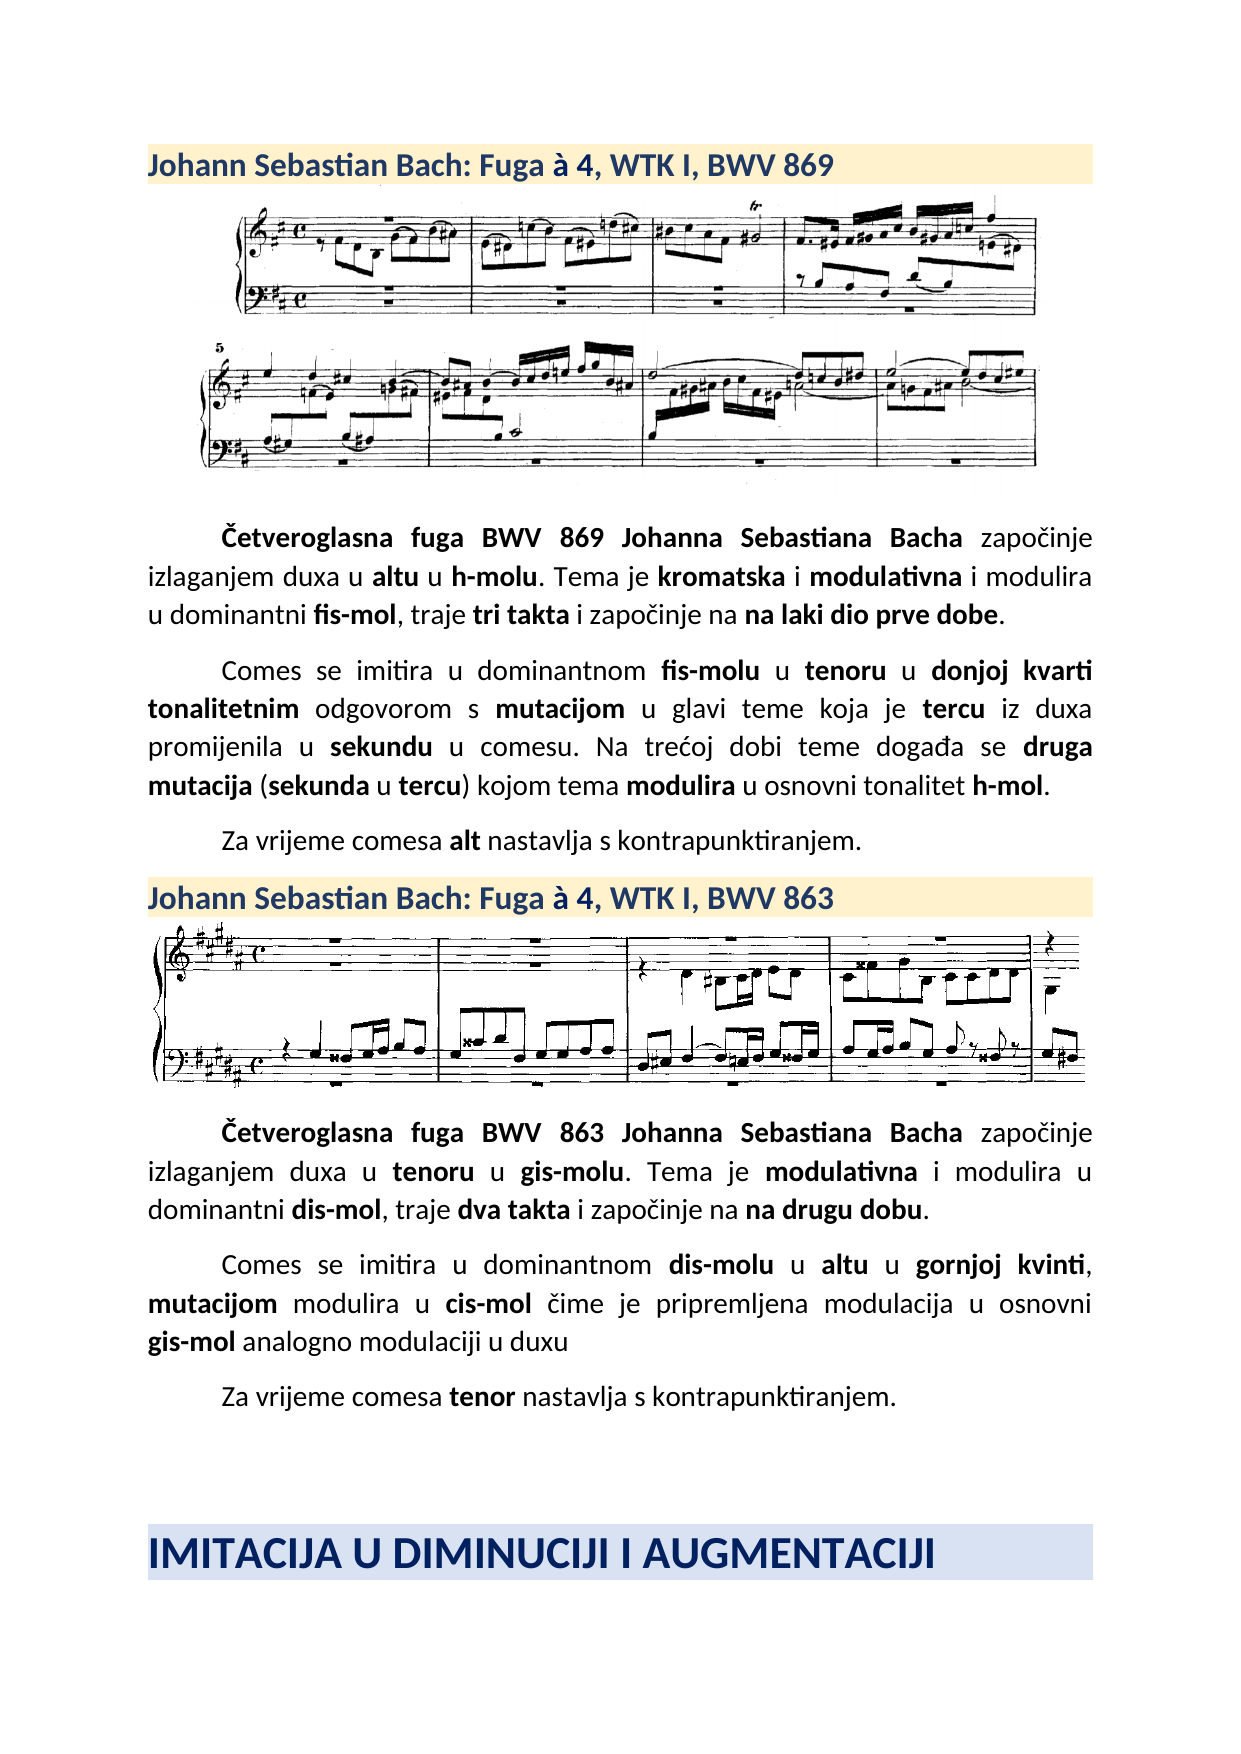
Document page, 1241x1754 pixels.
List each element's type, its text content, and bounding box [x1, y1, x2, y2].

picture [187, 184, 1054, 501]
text Za vrijeme comesa alt nastavlja s kontrapunktiranjem. [148, 822, 1093, 858]
text Comes se imitira u dominantnom dis-molu u altu u gornjoj kvinti, mutacijom modulira u cis-mol čime je pripremljena modulacija u osnovni gis-mol analogno modulaciji u duxu [148, 1246, 1093, 1359]
text IMITACIJA U DIMINUCIJI I AUGMENTACIJI [148, 1524, 1093, 1580]
text Johann Sebastian Bach: Fuga à 4, WTK I, BWV 869 [148, 144, 1093, 184]
picture [147, 917, 1093, 1096]
text Johann Sebastian Bach: Fuga à 4, WTK I, BWV 863 [148, 877, 1093, 917]
text Četveroglasna fuga BWV 869 Johanna Sebastiana Bacha započinje izlaganjem duxa u altu u h-molu. Tema je kromatska i modulativna i modulira u dominantni fis-mol, traje tri takta i započinje na na laki dio prve dobe. [148, 519, 1093, 632]
text Comes se imitira u dominantnom fis-molu u tenoru u donjoj kvarti tonalitetnim odgovorom s mutacijom u glavi teme koja je tercu iz duxa promijenila u sekundu u comesu. Na trećoj dobi teme događa se druga mutacija (sekunda u tercu) kojom tema modulira u osnovni tonalitet h-mol. [148, 652, 1093, 802]
text Za vrijeme comesa tenor nastavlja s kontrapunktiranjem. [148, 1378, 1093, 1414]
text Četveroglasna fuga BWV 863 Johanna Sebastiana Bacha započinje izlaganjem duxa u tenoru u gis-molu. Tema je modulativna i modulira u dominantni dis-mol, traje dva takta i započinje na na drugu dobu. [148, 1114, 1093, 1227]
